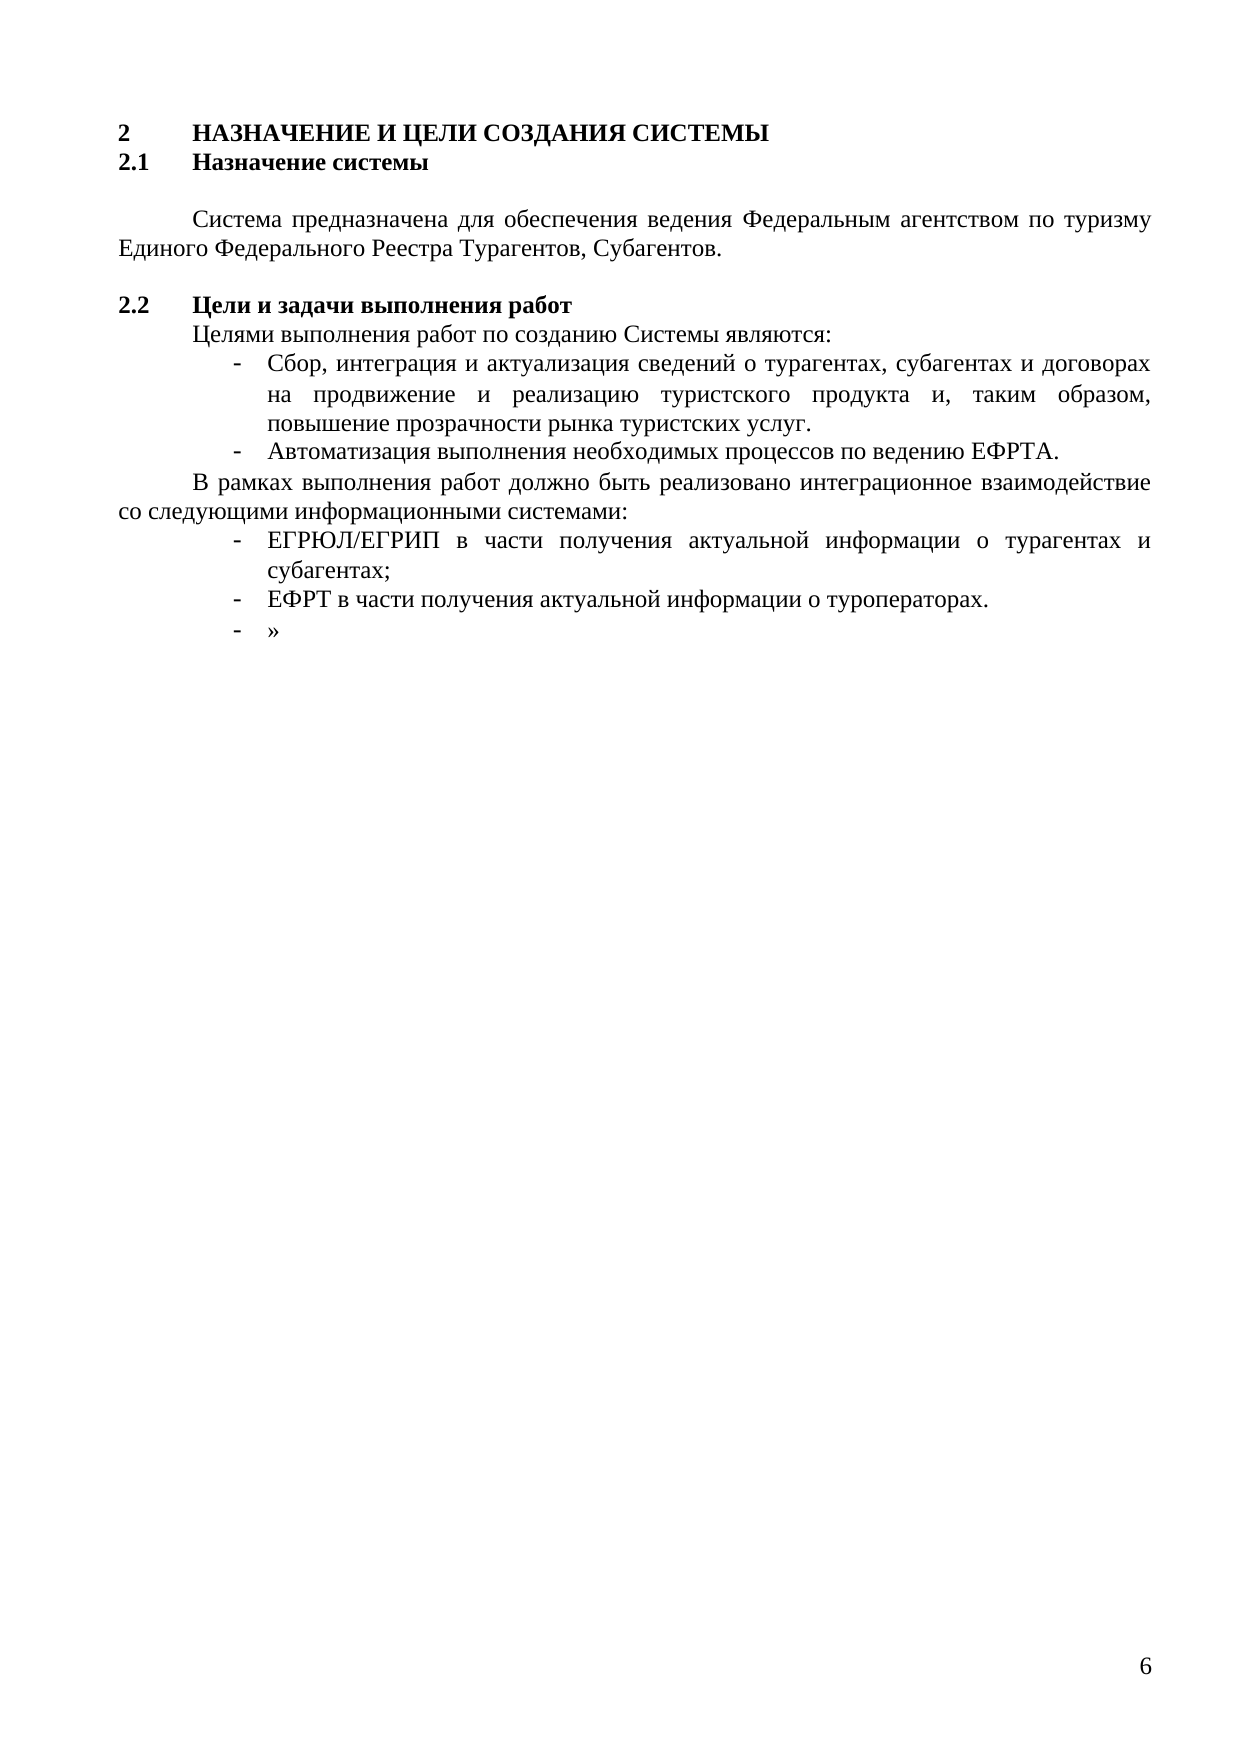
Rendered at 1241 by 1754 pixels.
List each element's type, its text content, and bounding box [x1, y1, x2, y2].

subtitle Назначение системы [118, 147, 1152, 176]
list Сбор, интеграция и актуализация сведений о турагентах, субагентах и договорах на продвижение и реализацию туристского продукта и, таким образом, повышение прозрачности рынка туристских услуг. [229, 348, 1152, 436]
list ЕФРТ в части получения актуальной информации о туроператорах. [229, 584, 1152, 615]
text В рамках выполнения работ должно быть реализовано интеграционное взаимодействие со следующими информационными системами: [118, 467, 1152, 525]
text Целями выполнения работ по созданию Системы являются: [118, 319, 1152, 348]
subtitle Назначение и цели создания Системы [118, 118, 1152, 147]
text Система предназначена для обеспечения ведения Федеральным агентством по туризму Единого Федерального Реестра Турагентов, Субагентов. [118, 204, 1152, 262]
list ЕГРЮЛ/ЕГРИП в части получения актуальной информации о турагентах и субагентах; [229, 525, 1152, 584]
list » [229, 615, 1152, 646]
list Автоматизация выполнения необходимых процессов по ведению ЕФРТА. [229, 436, 1152, 467]
subtitle Цели и задачи выполнения работ [118, 291, 1152, 319]
